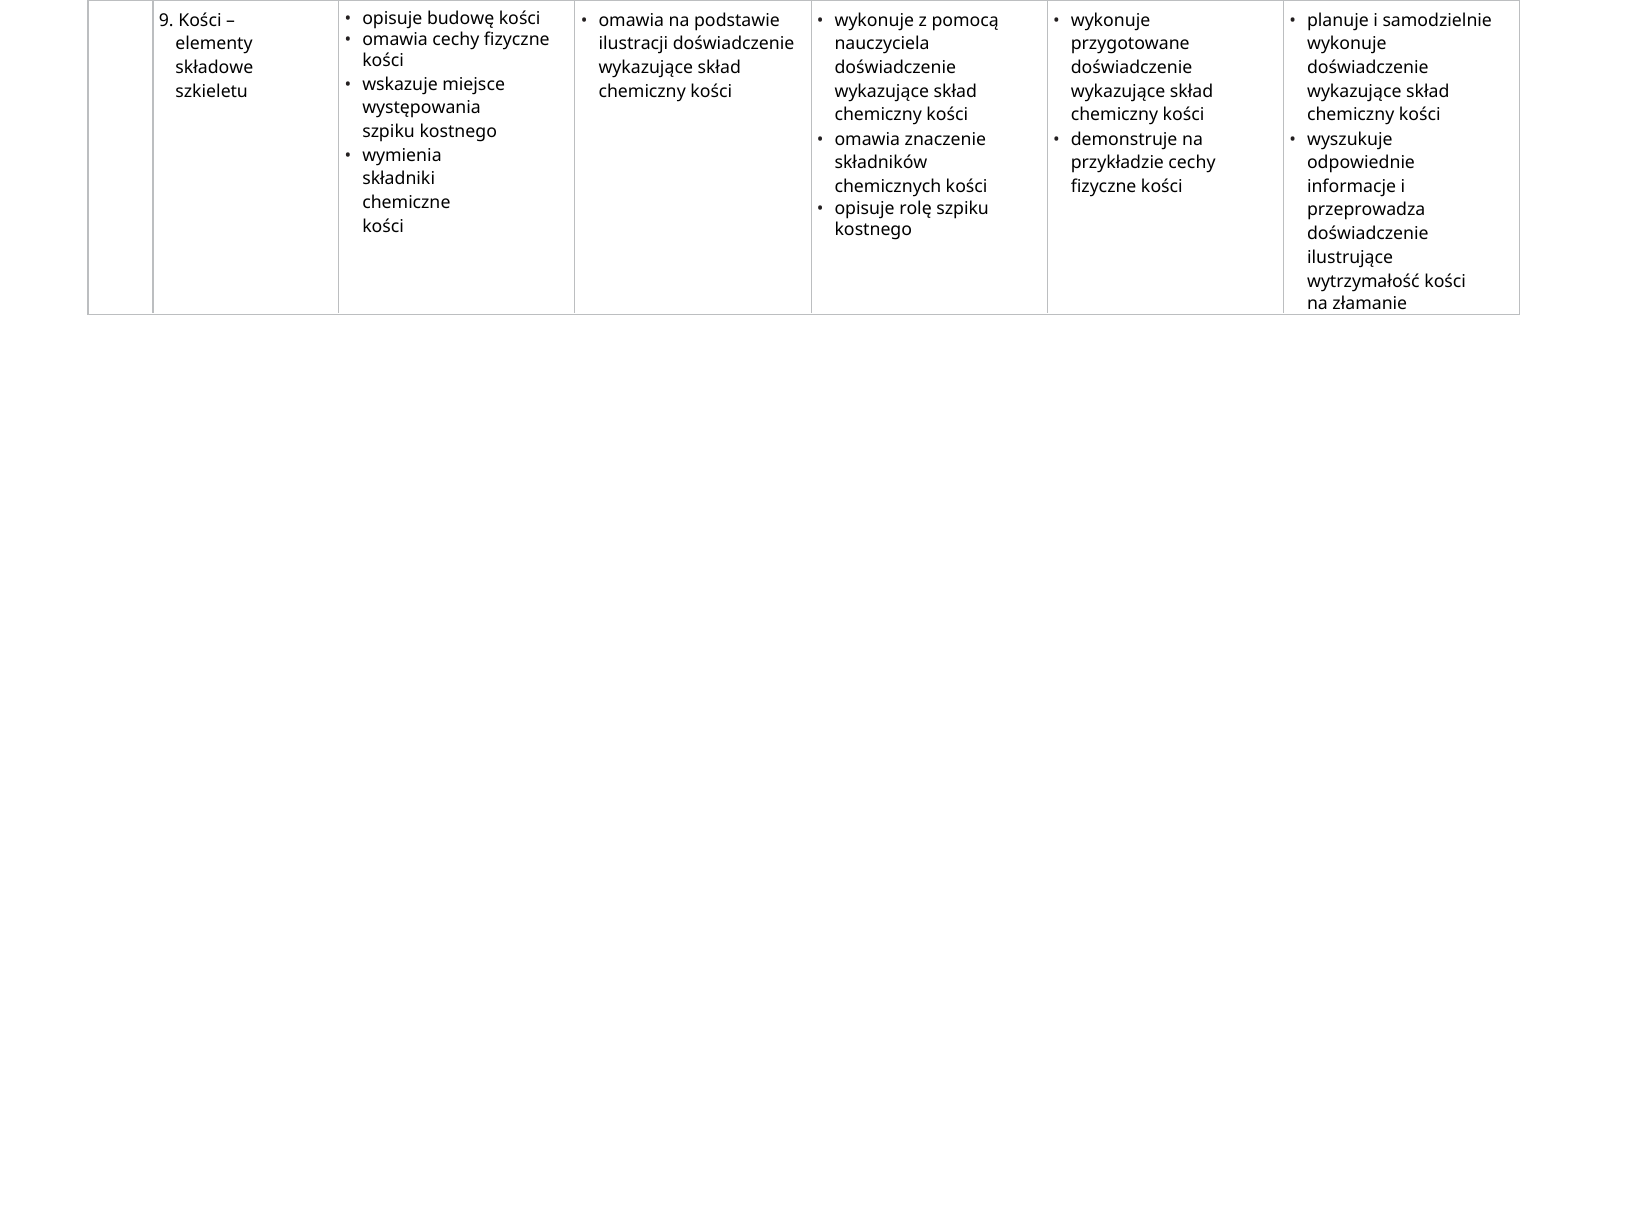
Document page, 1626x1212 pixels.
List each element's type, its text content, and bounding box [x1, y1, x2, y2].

table_cell planuje i samodzielnie wykonuje doświadczenie wykazujące skład chemiczny kości wyszukuje odpowiednie informacje i przeprowadza doświadczenie ilustrujące wytrzymałość kości na złamanie [1284, 1, 1519, 313]
table_cell opisuje budowę kości omawia cechy fizyczne kości wskazuje miejsce występowania szpiku kostnego wymienia składniki chemiczne kości [339, 1, 574, 313]
table_cell wykonuje przygotowane doświadczenie wykazujące skład chemiczny kości demonstruje na przykładzie cechy fizyczne kości [1048, 1, 1283, 313]
table_cell 9. Kości – elementy składowe szkieletu [154, 1, 338, 313]
table_cell omawia na podstawie ilustracji doświadczenie wykazujące skład chemiczny kości [575, 1, 811, 313]
table_cell wykonuje z pomocą nauczyciela doświadczenie wykazujące skład chemiczny kości omawia znaczenie składników chemicznych kości opisuje rolę szpiku kostnego [812, 1, 1047, 313]
